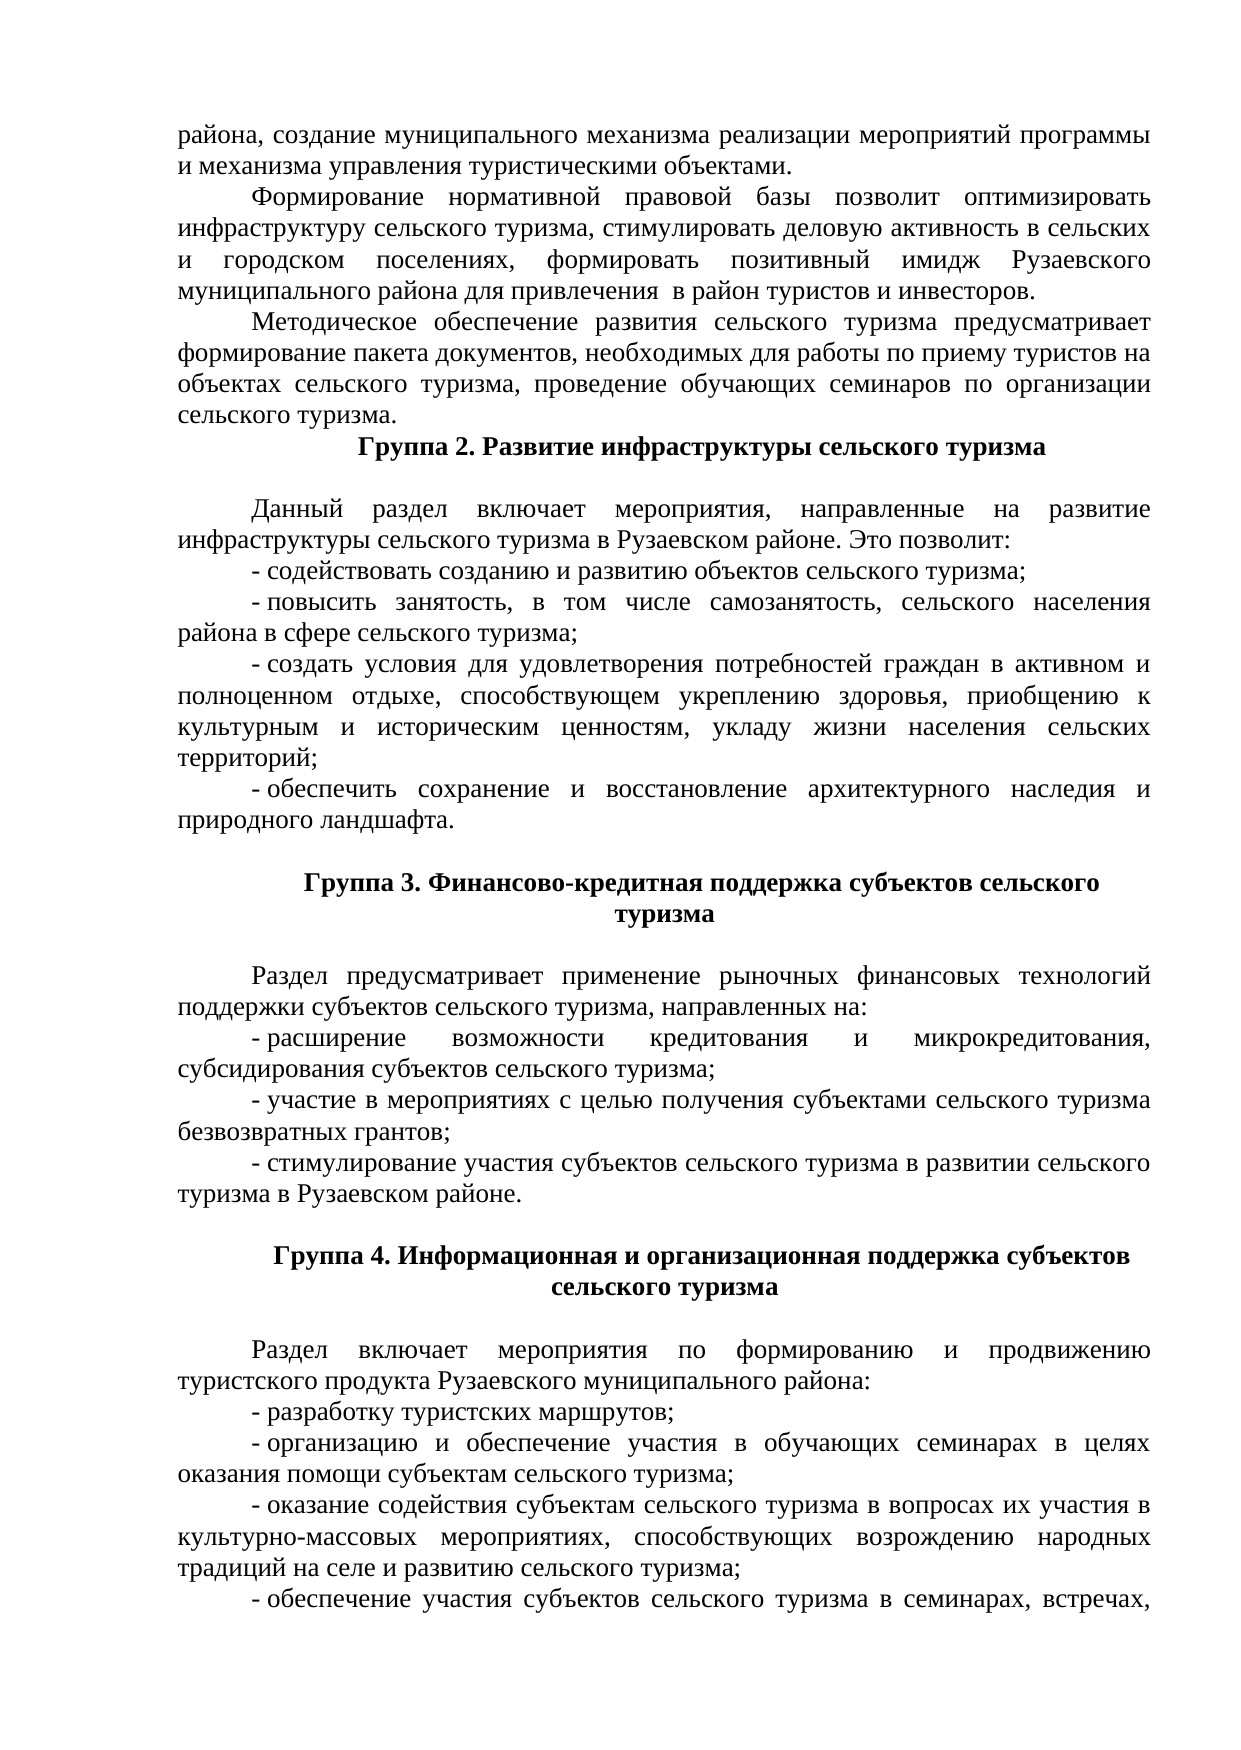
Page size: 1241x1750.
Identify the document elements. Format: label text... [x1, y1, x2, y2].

text Группа 4. Информационная и организационная поддержка субъектов сельского туризма [177, 1239, 1152, 1302]
text - расширение возможности кредитования и микрокредитования, субсидирования субъектов сельского туризма; [177, 1021, 1152, 1084]
text - создать условия для удовлетворения потребностей граждан в активном и полноценном отдыхе, способствующем укреплению здоровья, приобщению к культурным и историческим ценностям, укладу жизни населения сельских территорий; [177, 648, 1152, 772]
text Группа 2. Развитие инфраструктуры сельского туризма [177, 429, 1152, 461]
text - повысить занятость, в том числе самозанятость, сельского населения района в сфере сельского туризма; [177, 585, 1152, 648]
text Группа 3. Финансово-кредитная поддержка субъектов сельского туризма [177, 866, 1152, 928]
text Данный раздел включает мероприятия, направленные на развитие инфраструктуры сельского туризма в Рузаевском районе. Это позволит: [177, 492, 1152, 554]
text Раздел предусматривает применение рыночных финансовых технологий поддержки субъектов сельского туризма, направленных на: [177, 959, 1152, 1021]
text - организацию и обеспечение участия в обучающих семинарах в целях оказания помощи субъектам сельского туризма; [177, 1426, 1152, 1488]
text - стимулирование участия субъектов сельского туризма в развитии сельского туризма в Рузаевском районе. [177, 1146, 1152, 1208]
text - обеспечить сохранение и восстановление архитектурного наследия и природного ландшафта. [177, 772, 1152, 834]
text Раздел включает мероприятия по формированию и продвижению туристского продукта Рузаевского муниципального района: [177, 1333, 1152, 1395]
text - оказание содействия субъектам сельского туризма в вопросах их участия в культурно-массовых мероприятиях, способствующих возрождению народных традиций на селе и развитию сельского туризма; [177, 1488, 1152, 1582]
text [177, 1582, 1152, 1613]
text Формирование нормативной правовой базы позволит оптимизировать инфраструктуру сельского туризма, стимулировать деловую активность в сельских и городском поселениях, формировать позитивный имидж Рузаевского муниципального района для привлечения в район туристов и инвесторов. [177, 180, 1152, 305]
text - содействовать созданию и развитию объектов сельского туризма; [177, 554, 1152, 585]
text Методическое обеспечение развития сельского туризма предусматривает формирование пакета документов, необходимых для работы по приему туристов на объектах сельского туризма, проведение обучающих семинаров по организации сельского туризма. [177, 305, 1152, 429]
text - разработку туристских маршрутов; [177, 1395, 1152, 1426]
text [177, 118, 1152, 180]
text - участие в мероприятиях с целью получения субъектами сельского туризма безвозвратных грантов; [177, 1084, 1152, 1146]
